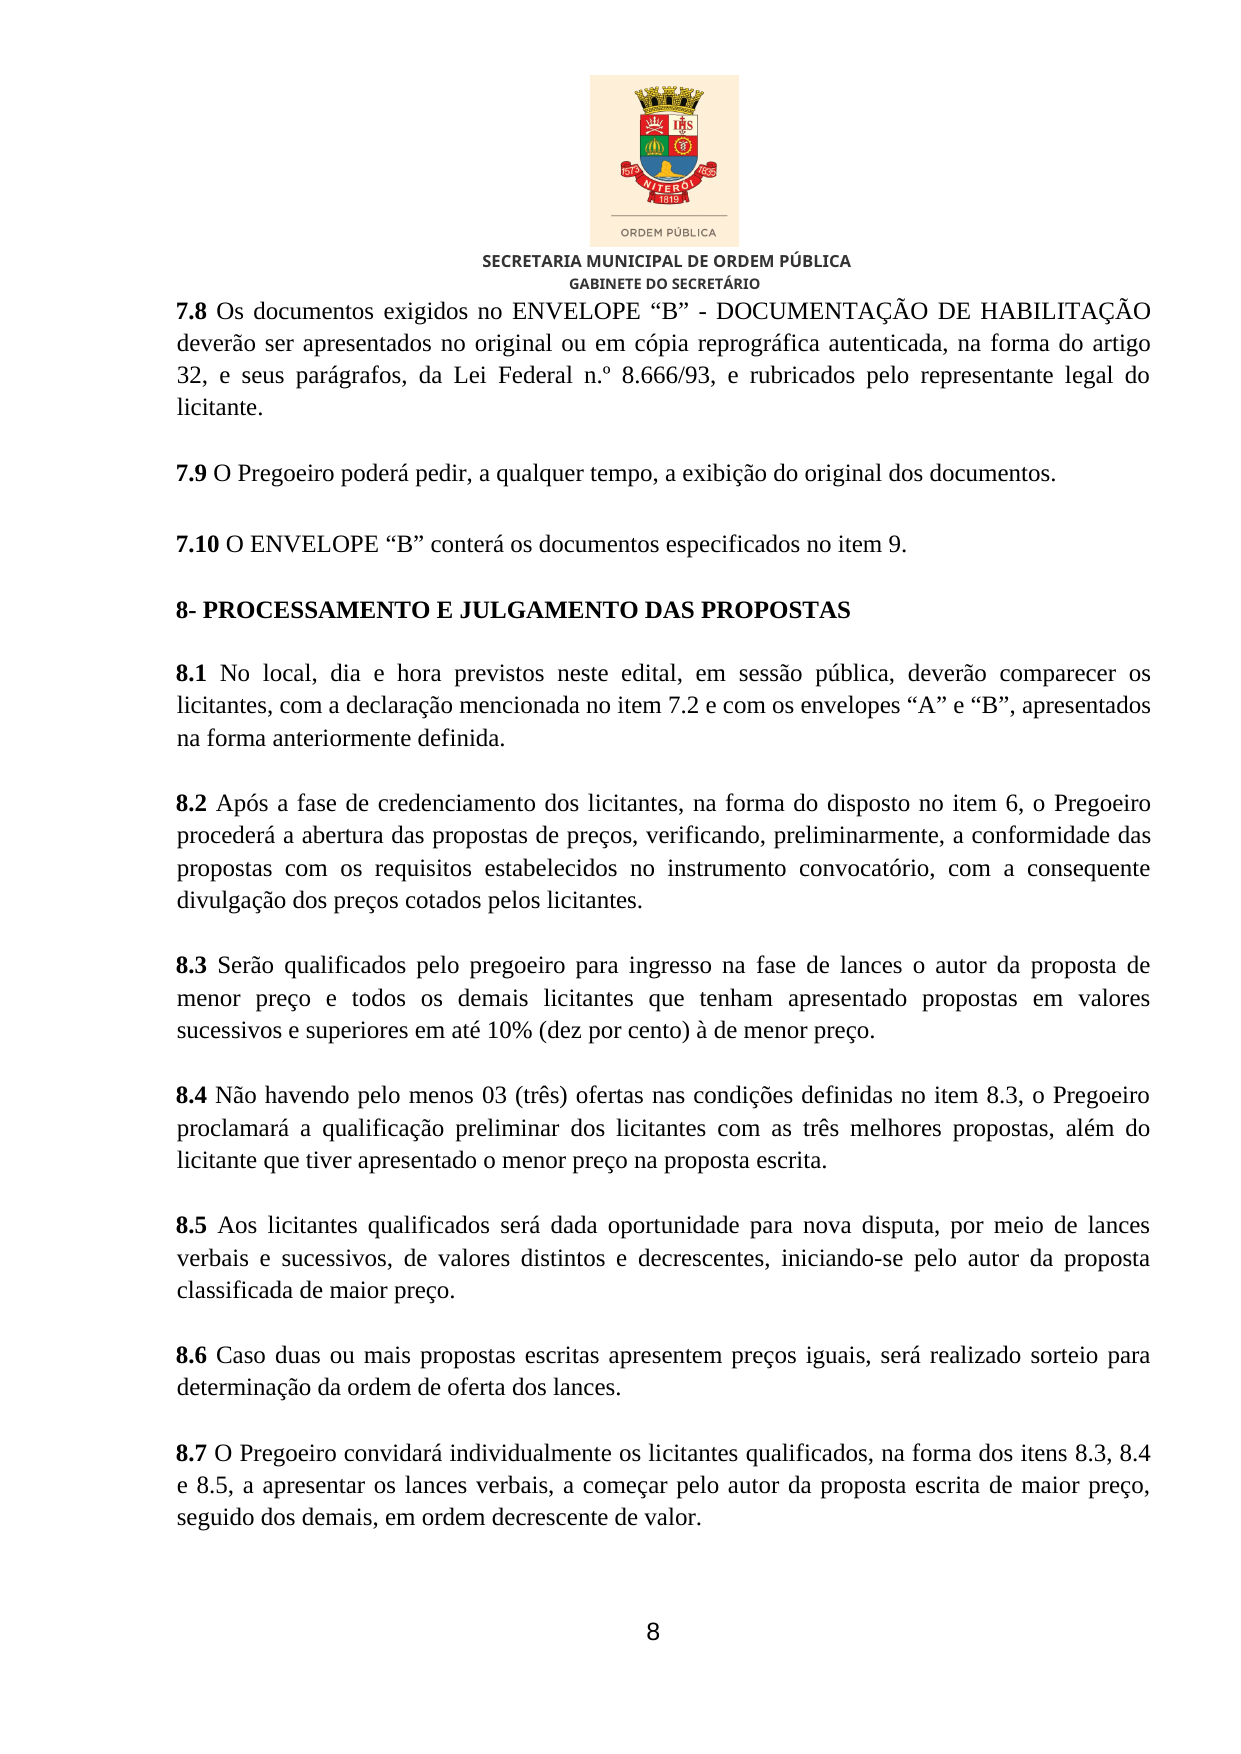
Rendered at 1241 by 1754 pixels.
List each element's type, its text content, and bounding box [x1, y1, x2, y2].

text 7.9 O Pregoeiro poderá pedir, a qualquer tempo, a exibição do original dos documentos. [176, 458, 1152, 487]
subtitle 8- PROCESSAMENTO E JULGAMENTO DAS PROPOSTAS [176, 595, 1152, 623]
text 8.2 Após a fase de credenciamento dos licitantes, na forma do disposto no item 6, o Pregoeiro procederá a abertura das propostas de preços, verificando, preliminarmente, a conformidade das propostas com os requisitos estabelecidos no instrumento convocatório, com a consequente divulgação dos preços cotados pelos licitantes. [176, 788, 1152, 913]
text 7.8 Os documentos exigidos no ENVELOPE “B” - DOCUMENTAÇÃO DE HABILITAÇÃO deverão ser apresentados no original ou em cópia reprográfica autenticada, na forma do artigo 32, e seus parágrafos, da Lei Federal n.º 8.666/93, e rubricados pelo representante legal do licitante. [176, 296, 1152, 421]
text 7.10 O ENVELOPE “B” conterá os documentos especificados no item 9. [176, 529, 1129, 558]
text 8.4 Não havendo pelo menos 03 (três) ofertas nas condições definidas no item 8.3, o Pregoeiro proclamará a qualificação preliminar dos licitantes com as três melhores propostas, além do licitante que tiver apresentado o menor preço na proposta escrita. [176, 1081, 1152, 1174]
text 8.1 No local, dia e hora previstos neste edital, em sessão pública, deverão comparecer os licitantes, com a declaração mencionada no item 7.2 e com os envelopes “A” e “B”, apresentados na forma anteriormente definida. [176, 658, 1152, 752]
text 8.3 Serão qualificados pelo pregoeiro para ingresso na fase de lances o autor da proposta de menor preço e todos os demais licitantes que tenham apresentado propostas em valores sucessivos e superiores em até 10% (dez por cento) à de menor preço. [176, 951, 1152, 1044]
text 8.5 Aos licitantes qualificados será dada oportunidade para nova disputa, por meio de lances verbais e sucessivos, de valores distintos e decrescentes, iniciando-se pelo autor da proposta classificada de maior preço. [176, 1210, 1152, 1303]
text 8.7 O Pregoeiro convidará individualmente os licitantes qualificados, na forma dos itens 8.3, 8.4 e 8.5, a apresentar os lances verbais, a começar pelo autor da proposta escrita de maior preço, seguido dos demais, em ordem decrescente de valor. [176, 1438, 1152, 1531]
picture [589, 75, 740, 247]
text 8.6 Caso duas ou mais propostas escritas apresentem preços iguais, será realizado sorteio para determinação da ordem de oferta dos lances. [176, 1340, 1152, 1401]
